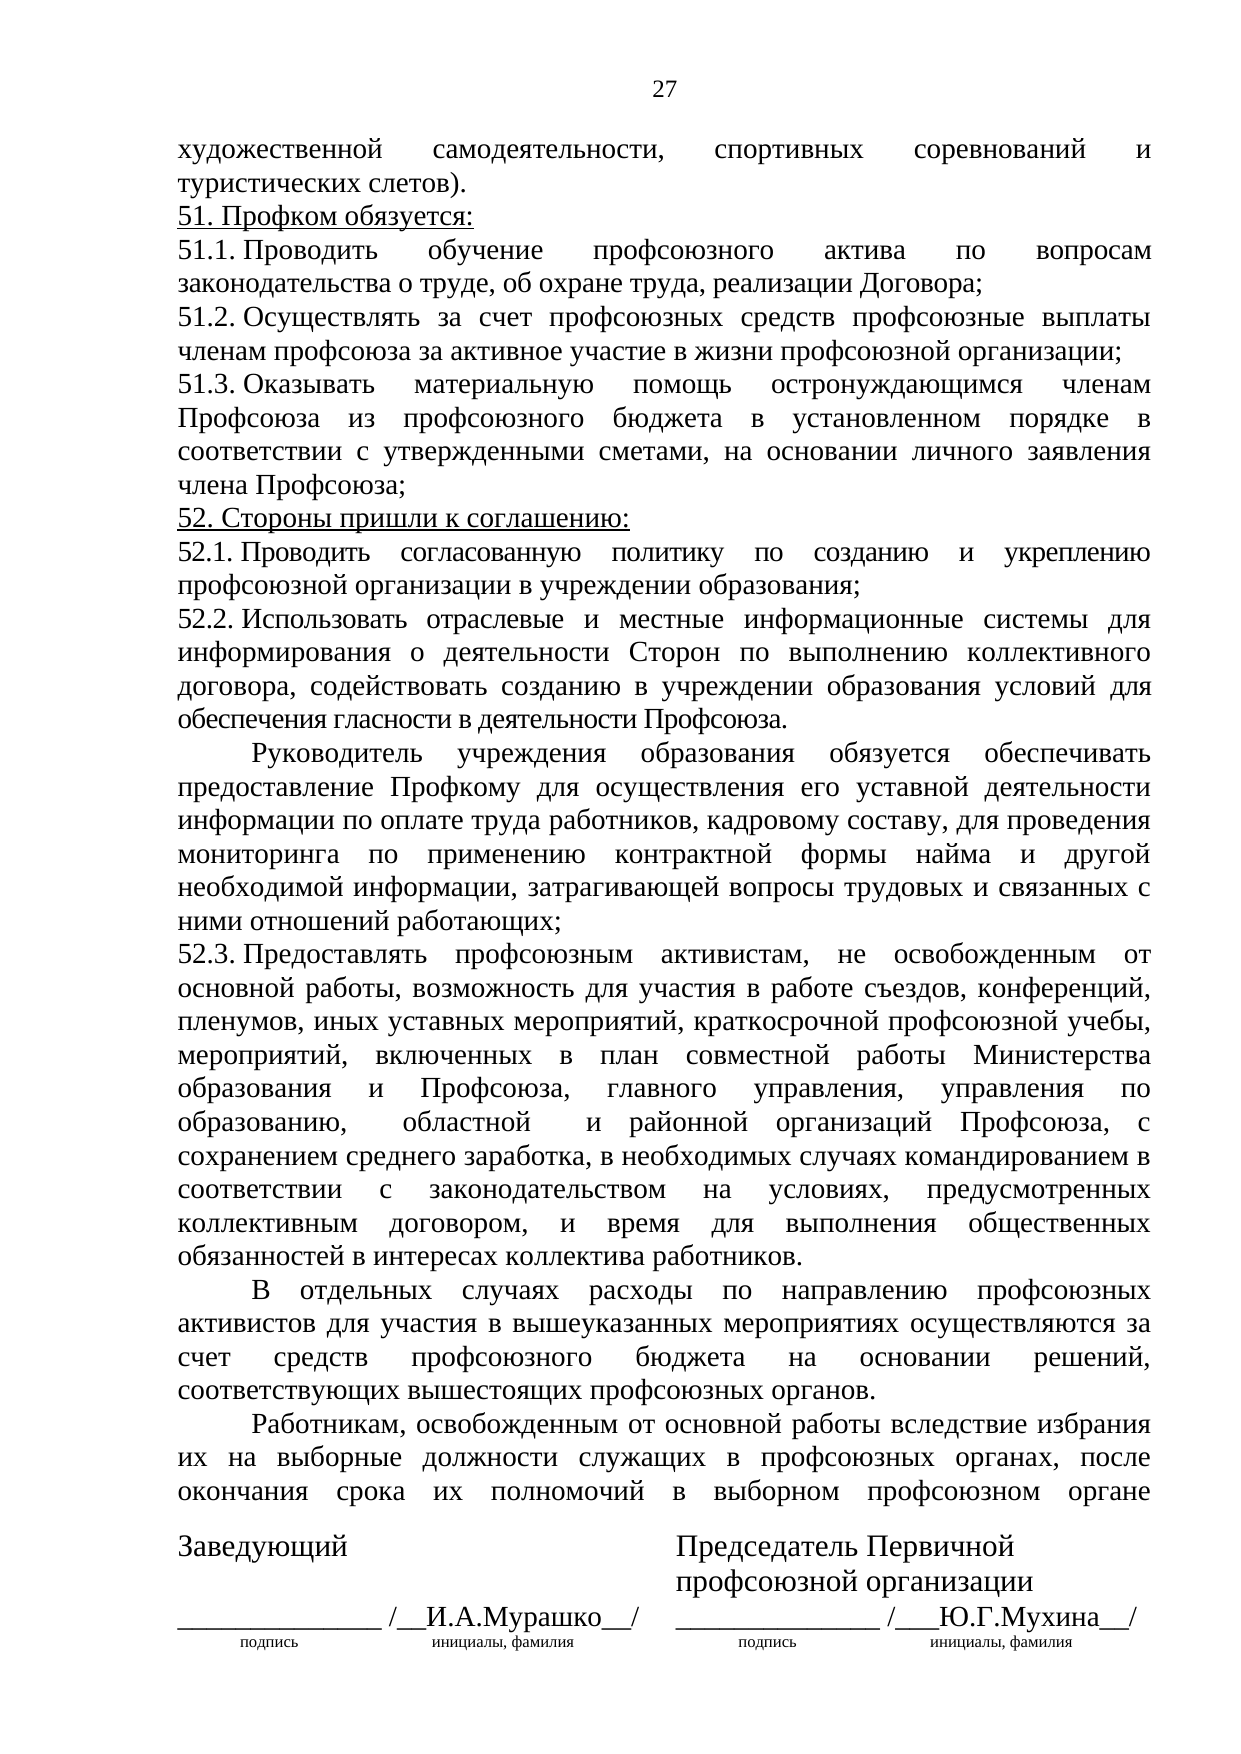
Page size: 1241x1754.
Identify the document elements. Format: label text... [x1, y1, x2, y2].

text В отдельных случаях расходы по направлению профсоюзных активистов для участия в вышеуказанных мероприятиях осуществляются за счет средств профсоюзного бюджета на основании решений, соответствующих вышестоящих профсоюзных органов. [177, 1272, 1152, 1406]
text 52.1. Проводить согласованную политику по созданию и укреплению профсоюзной организации в учреждении образования; [177, 534, 1152, 601]
text 51.3. Оказывать материальную помощь остронуждающимся членам Профсоюза из профсоюзного бюджета в установленном порядке в соответствии с утвержденными сметами, на основании личного заявления члена Профсоюза; [177, 366, 1152, 500]
text 52.3. Предоставлять профсоюзным активистам, не освобожденным от основной работы, возможность для участия в работе съездов, конференций, пленумов, иных уставных мероприятий, краткосрочной профсоюзной учебы, мероприятий, включенных в план совместной работы Министерства образования и Профсоюза, главного управления, управления по образованию, областной и районной организаций Профсоюза, с сохранением среднего заработка, в необходимых случаях командированием в соответствии с законодательством на условиях, предусмотренных коллективным договором, и время для выполнения общественных обязанностей в интересах коллектива работников. [177, 936, 1152, 1272]
text 51.2. Осуществлять за счет профсоюзных средств профсоюзные выплаты членам профсоюза за активное участие в жизни профсоюзной организации; [177, 299, 1152, 366]
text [177, 131, 1152, 198]
text 51.1. Проводить обучение профсоюзного актива по вопросам законодательства о труде, об охране труда, реализации Договора; [177, 232, 1152, 299]
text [177, 1406, 1152, 1507]
text 51. Профком обязуется: [177, 198, 1152, 232]
text 52. Стороны пришли к соглашению: [177, 500, 1152, 534]
text Руководитель учреждения образования обязуется обеспечивать предоставление Профкому для осуществления его уставной деятельности информации по оплате труда работников, кадровому составу, для проведения мониторинга по применению контрактной формы найма и другой необходимой информации, затрагивающей вопросы трудовых и связанных с ними отношений работающих; [177, 735, 1152, 936]
text 52.2. Использовать отраслевые и местные информационные системы для информирования о деятельности Сторон по выполнению коллективного договора, содействовать созданию в учреждении образования условий для обеспечения гласности в деятельности Профсоюза. [177, 601, 1152, 735]
